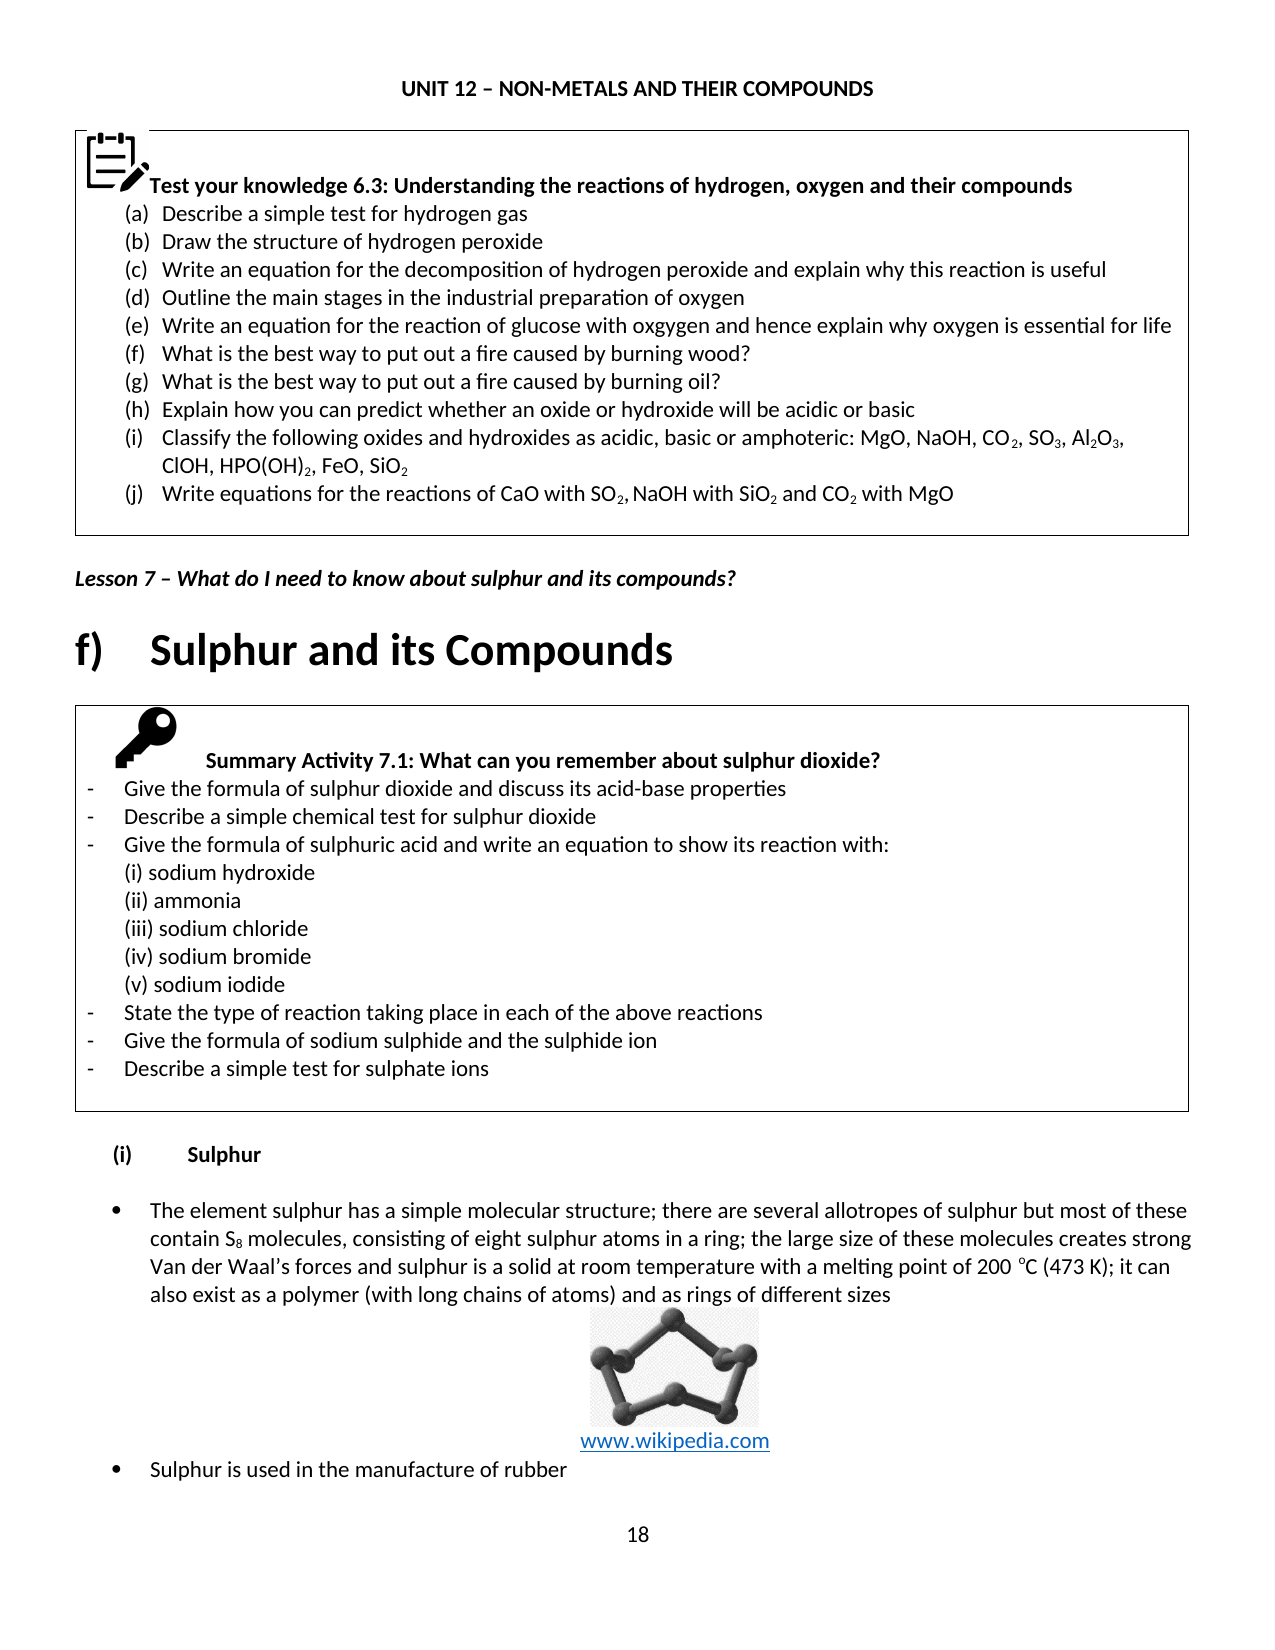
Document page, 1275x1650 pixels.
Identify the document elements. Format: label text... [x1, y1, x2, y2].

picture [86, 130, 150, 194]
list www.wikipedia.com [150, 1427, 1200, 1455]
list Sulphur is used in the manufacture of rubber [112, 1455, 1200, 1483]
picture [590, 1307, 759, 1427]
list The element sulphur has a simple molecular structure; there are several allotropes of sulphur but most of these contain S8 molecules, consisting of eight sulphur atoms in a ring; the large size of these molecules creates strong Van der Waal’s forces and sulphur is a solid at room temperature with a melting point of 200 oC (473 K); it can also exist as a polymer (with long chains of atoms) and as rings of different sizes [112, 1196, 1200, 1308]
text Lesson 7 – What do I need to know about sulphur and its compounds? [75, 564, 1200, 592]
picture [86, 706, 206, 769]
table_header Test your knowledge 6.3: Understanding the reactions of hydrogen, oxygen and their compounds Describe a simple test for hydrogen gas Draw the structure of hydrogen peroxide Write an equation for the decomposition of hydrogen peroxide and explain why this reaction is useful Outline the main stages in the industrial preparation of oxygen Write an equation for the reaction of glucose with oxgygen and hence explain why oxygen is essential for life What is the best way to put out a fire caused by burning wood? What is the best way to put out a fire caused by burning oil? Explain how you can predict whether an oxide or hydroxide will be acidic or basic Classify the following oxides and hydroxides as acidic, basic or amphoteric: MgO, NaOH, CO2, SO3, Al2O3, ClOH, HPO(OH)2, FeO, SiO2 Write equations for the reactions of CaO with SO2, NaOH with SiO2 and CO2 with MgO [76, 131, 1188, 535]
list Sulphur and its Compounds [75, 620, 1200, 676]
list Sulphur [112, 1140, 1200, 1168]
table_header Summary Activity 7.1: What can you remember about sulphur dioxide? Give the formula of sulphur dioxide and discuss its acid-base properties Describe a simple chemical test for sulphur dioxide Give the formula of sulphuric acid and write an equation to show its reaction with: (i) sodium hydroxide (ii) ammonia (iii) sodium chloride (iv) sodium bromide (v) sodium iodide State the type of reaction taking place in each of the above reactions Give the formula of sodium sulphide and the sulphide ion Describe a simple test for sulphate ions [76, 706, 1188, 1111]
